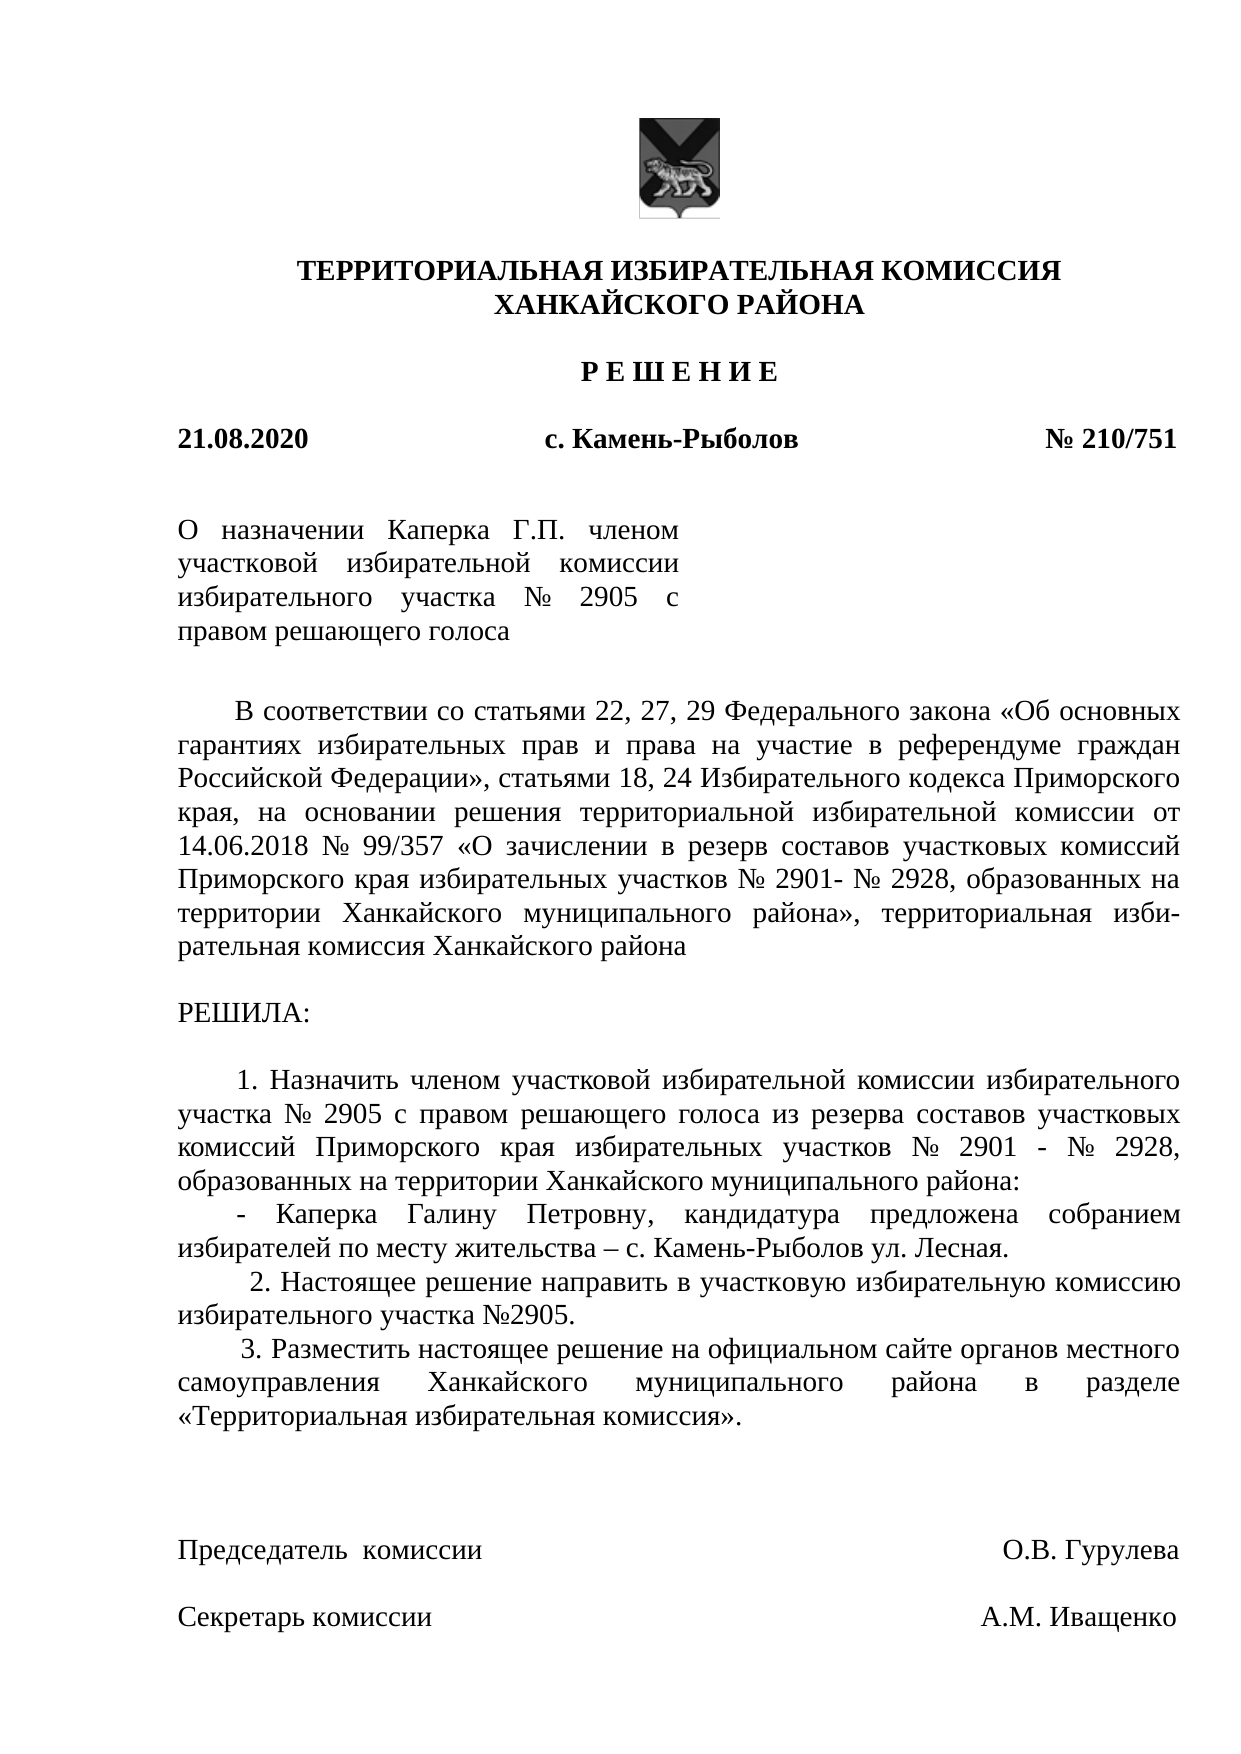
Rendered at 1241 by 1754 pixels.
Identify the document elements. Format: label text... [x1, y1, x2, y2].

text О назначении Каперка Г.П. членом участковой избирательной комиссии избирательного участка № 2905 с правом решающего голоса [177, 512, 679, 646]
text 21.08.2020 с. Камень-Рыболов № 210/751 [177, 421, 1181, 454]
picture [638, 118, 720, 220]
text 1. Назначить членом участковой избирательной комиссии избирательного участка № 2905 с правом решающего голоса из резерва составов участковых комиссий Приморского края избирательных участков № 2901 - № 2928, образованных на территории Ханкайского муниципального района: [177, 1062, 1181, 1197]
text Секретарь комиссии А.М. Иващенко [177, 1599, 1181, 1633]
text 2. Настоящее решение направить в участковую избирательную комиссию избирательного участка №2905. [177, 1264, 1181, 1331]
text ТЕРРИТОРИАЛЬНАЯ ИЗБИРАТЕЛЬНАЯ КОМИССИЯ [177, 253, 1181, 287]
text 3. Разместить настоящее решение на официальном сайте органов местного самоуправления Ханкайского муниципального района в разделе «Территориальная избирательная комиссия». [177, 1331, 1181, 1431]
text ХАНКАЙСКОГО РАЙОНА [177, 287, 1181, 320]
text - Каперка Галину Петровну, кандидатура предложена собранием избирателей по месту жительства – с. Камень-Рыболов ул. Лесная. [177, 1197, 1181, 1264]
text РЕШИЛА: [177, 995, 1181, 1029]
text Р Е Ш Е Н И Е [177, 354, 1181, 387]
text Председатель комиссии О.В. Гурулева [177, 1532, 1181, 1566]
text В соответствии со статьями 22, 27, 29 Федерального закона «Об основных гарантиях избирательных прав и права на участие в референдуме граждан Российской Федерации», статьями 18, 24 Избирательного кодекса Приморского края, на основании решения территориальной избирательной комиссии от 14.06.2018 № 99/357 «О зачислении в резерв составов участковых комиссий Приморского края избирательных участков № 2901- № 2928, образованных на территории Ханкайского муниципального района», территориальная изби-рательная комиссия Ханкайского района [177, 693, 1181, 962]
